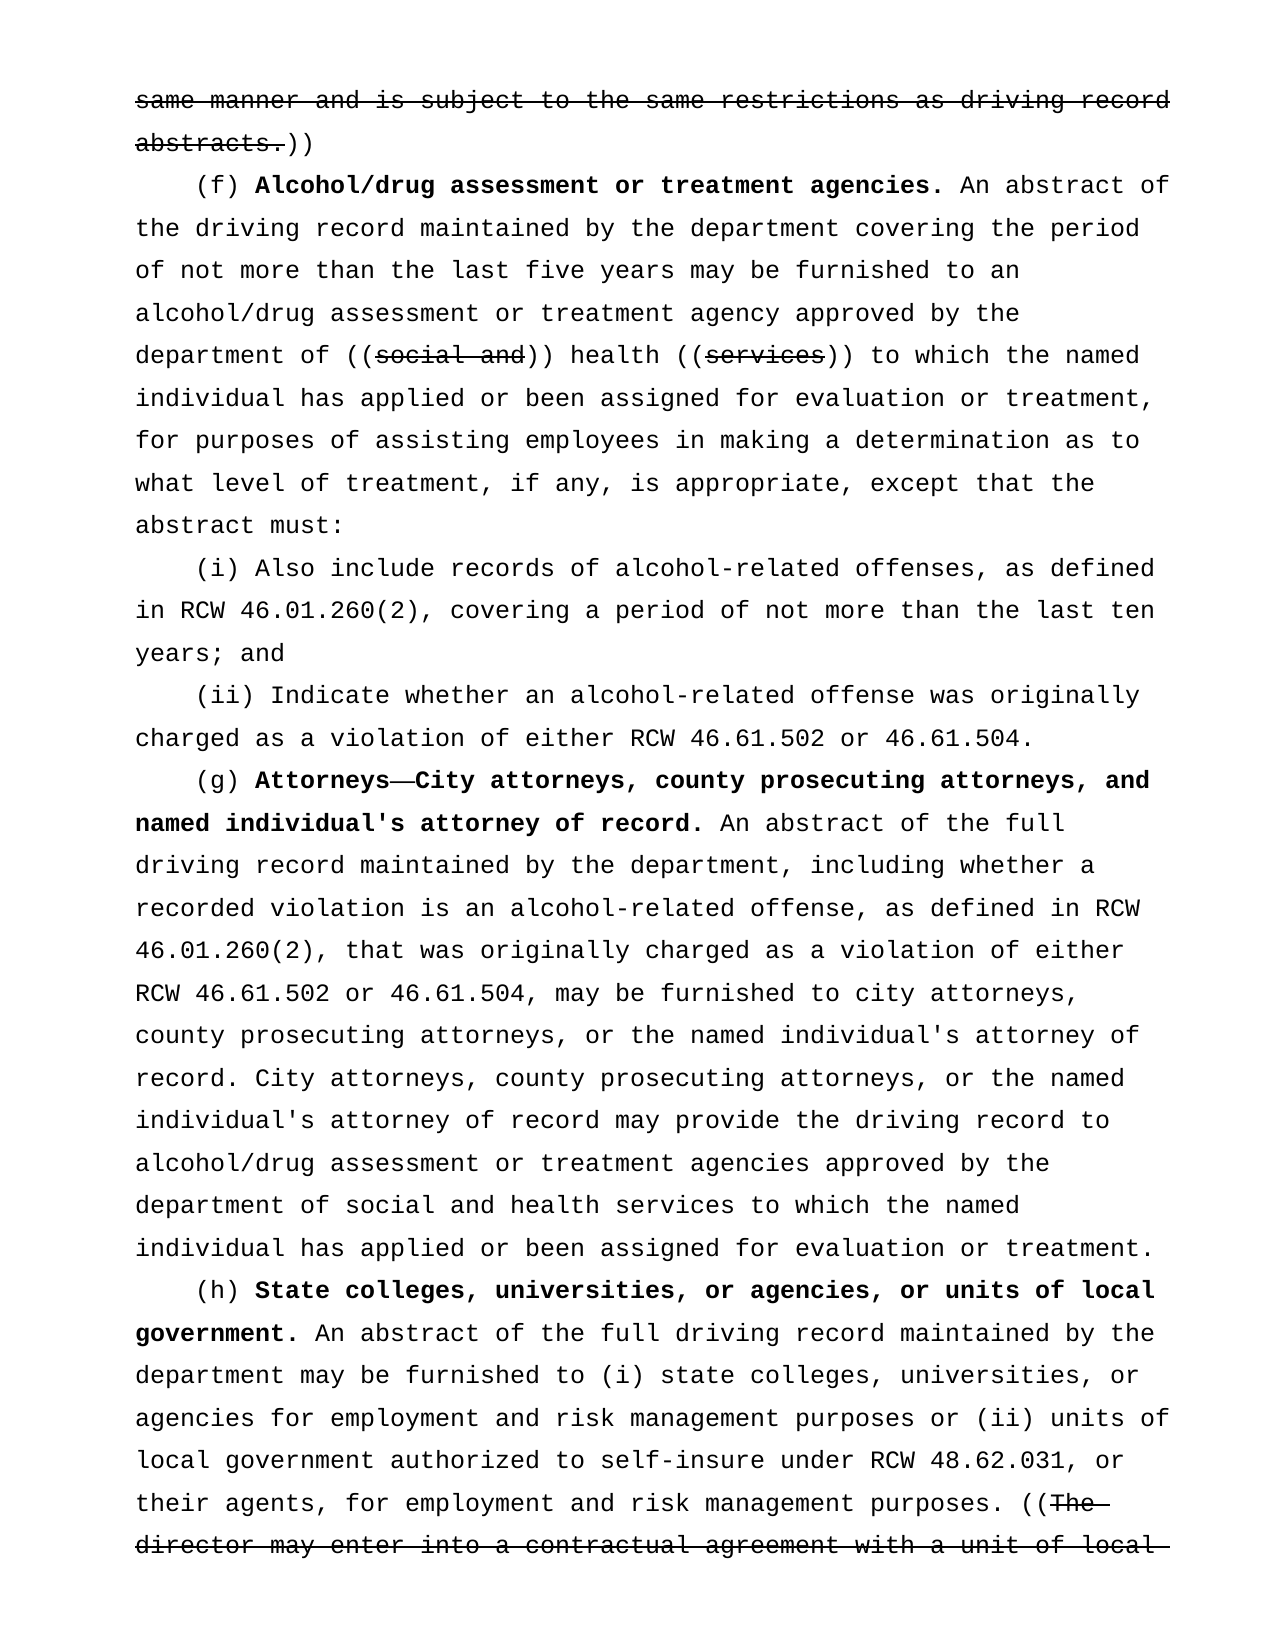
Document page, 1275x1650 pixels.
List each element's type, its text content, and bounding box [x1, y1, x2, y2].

text (ii) Indicate whether an alcohol-related offense was originally charged as a violation of either RCW 46.61.502 or 46.61.504. [135, 670, 1170, 755]
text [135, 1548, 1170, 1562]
text (i) Also include records of alcohol-related offenses, as defined in RCW 46.01.260(2), covering a period of not more than the last ten years; and [135, 542, 1170, 670]
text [135, 103, 1170, 160]
text (g) Attorneys—City attorneys, county prosecuting attorneys, and named individual's attorney of record. An abstract of the full driving record maintained by the department, including whether a recorded violation is an alcohol-related offense, as defined in RCW 46.01.260(2), that was originally charged as a violation of either RCW 46.61.502 or 46.61.504, may be furnished to city attorneys, county prosecuting attorneys, or the named individual's attorney of record. City attorneys, county prosecuting attorneys, or the named individual's attorney of record may provide the driving record to alcohol/drug assessment or treatment agencies approved by the department of social and health services to which the named individual has applied or been assigned for evaluation or treatment. [135, 755, 1170, 1265]
text (f) Alcohol/drug assessment or treatment agencies. An abstract of the driving record maintained by the department covering the period of not more than the last five years may be furnished to an alcohol/drug assessment or treatment agency approved by the department of ((social and)) health ((services)) to which the named individual has applied or been assigned for evaluation or treatment, for purposes of assisting employees in making a determination as to what level of treatment, if any, is appropriate, except that the abstract must: [135, 160, 1170, 542]
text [135, 75, 1170, 101]
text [135, 1265, 1170, 1546]
